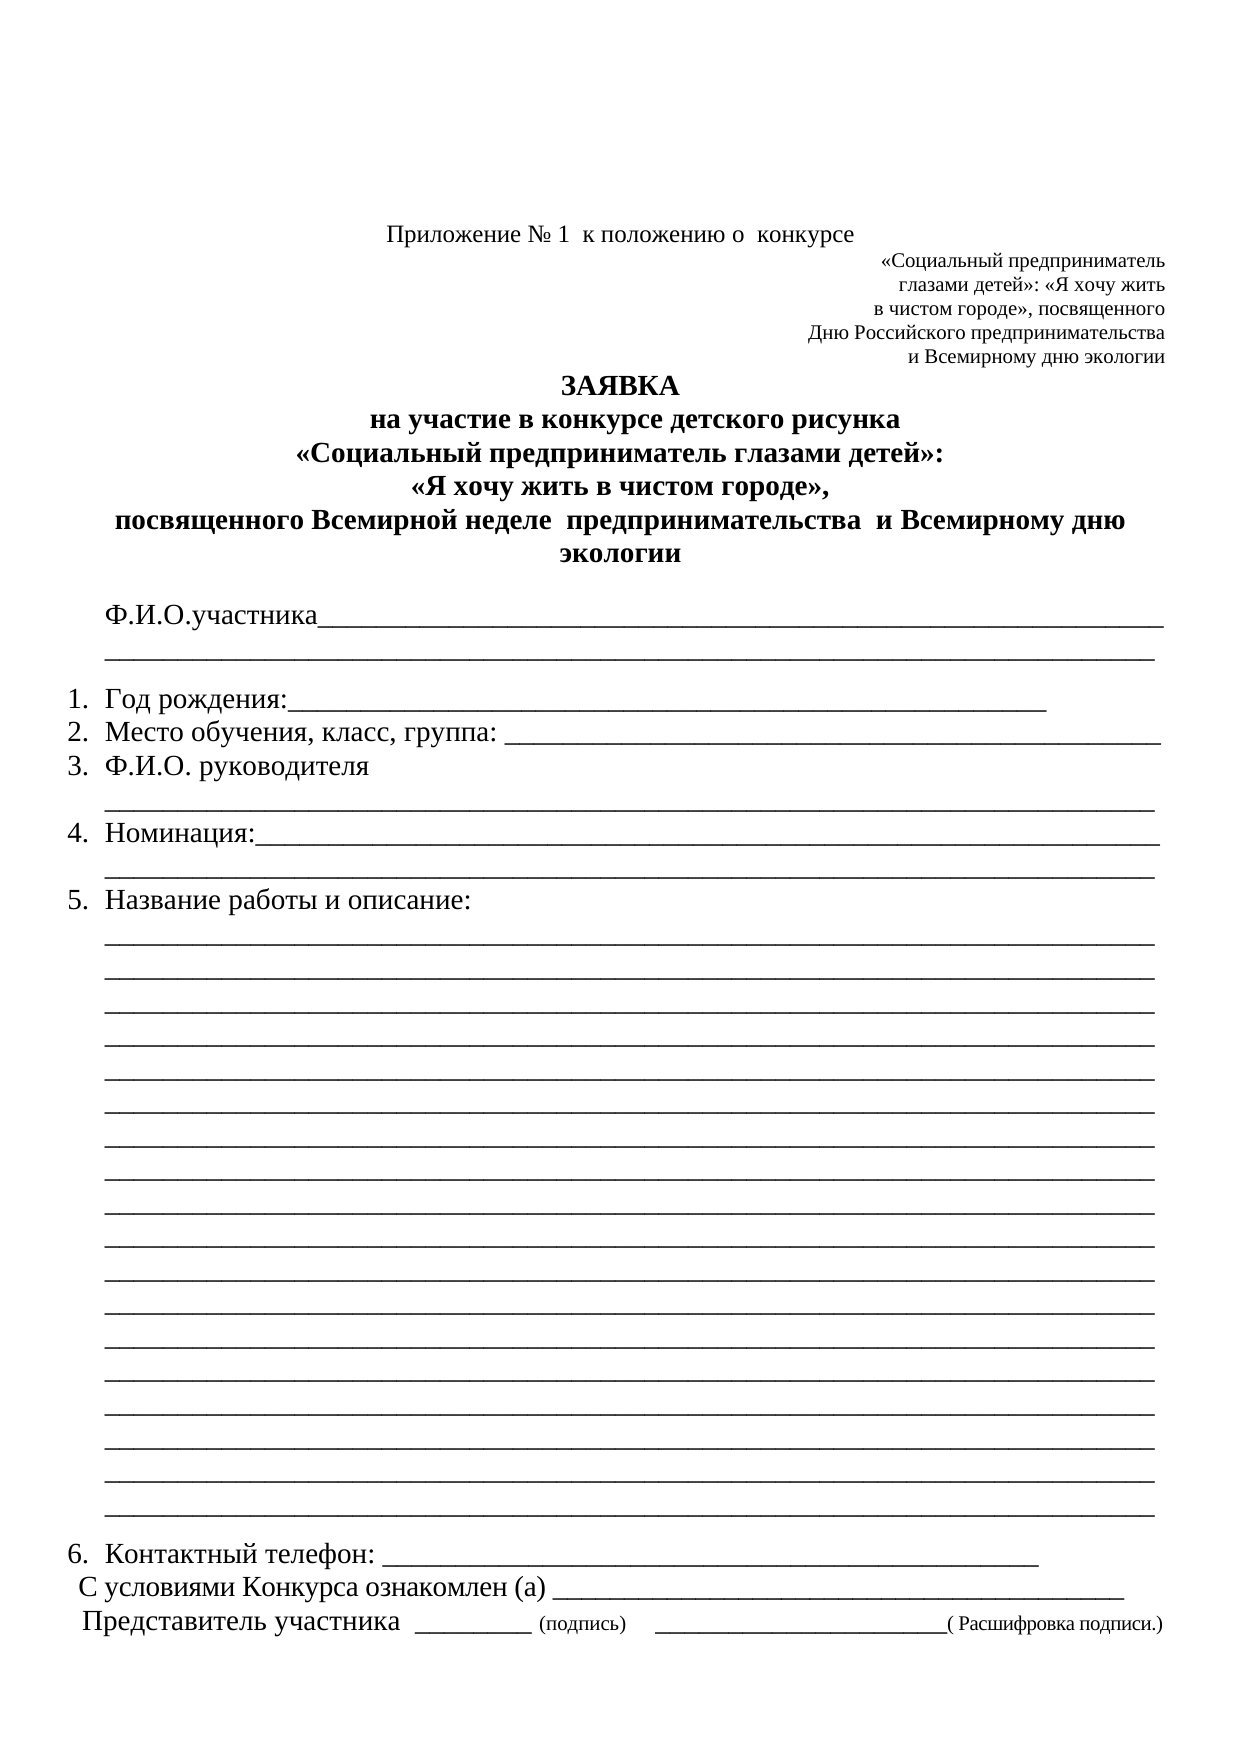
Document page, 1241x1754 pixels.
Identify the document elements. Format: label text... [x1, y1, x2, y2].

text «Социальный предприниматель [75, 247, 1165, 272]
text посвященного Всемирной неделе предпринимательства и Всемирному дню экологии [75, 502, 1165, 569]
text «Социальный предприниматель глазами детей»: [75, 435, 1165, 468]
text на участие в конкурсе детского рисунка [104, 401, 1165, 435]
list Номинация:______________________________________________________________________________________________________________________________________ [67, 815, 1165, 882]
list Название работы и описание: ________________________________________________________________________________________________________________________________________________________________________________________________________________________________________________________________________________________________________________________________________________________________________ [67, 882, 1165, 1083]
list Контактный телефон: _____________________________________________ [67, 1536, 1165, 1569]
text Представитель участника ________ (подпись) ____________________( Расшифровка подписи.) [82, 1603, 1165, 1637]
text С условиями Конкурса ознакомлен (а) ________________________________________ [78, 1569, 1165, 1603]
text ЗАЯВКА [75, 368, 1165, 401]
list Год рождения:____________________________________________________ [67, 681, 1165, 714]
text ________________________________________________________________________________________________________________________________________________________________________________________________________________________________________________________________________________________________________________________________________________________________________________________________________________________________________________________________________________________________________________________________________________________________________________________________________________________________________________________________________________________________________________________________________________________________________________________________________________________________________________________________________________________________________________________________________________________________________ [104, 1083, 1165, 1519]
text и Всемирному дню экологии [75, 344, 1165, 368]
text глазами детей»: «Я хочу жить [75, 272, 1165, 296]
text Ф.И.О.участника__________________________________________________________________________________________________________________________________ [104, 569, 1165, 664]
text Приложение № 1 к положению о конкурсе [75, 219, 1165, 247]
text «Я хочу жить в чистом городе», [75, 468, 1165, 502]
text Дню Российского предпринимательства [75, 320, 1165, 344]
list Место обучения, класс, группа: _____________________________________________ [67, 714, 1165, 748]
list Ф.И.О. руководителя ________________________________________________________________________ [67, 748, 1165, 815]
text в чистом городе», посвященного [75, 296, 1165, 320]
